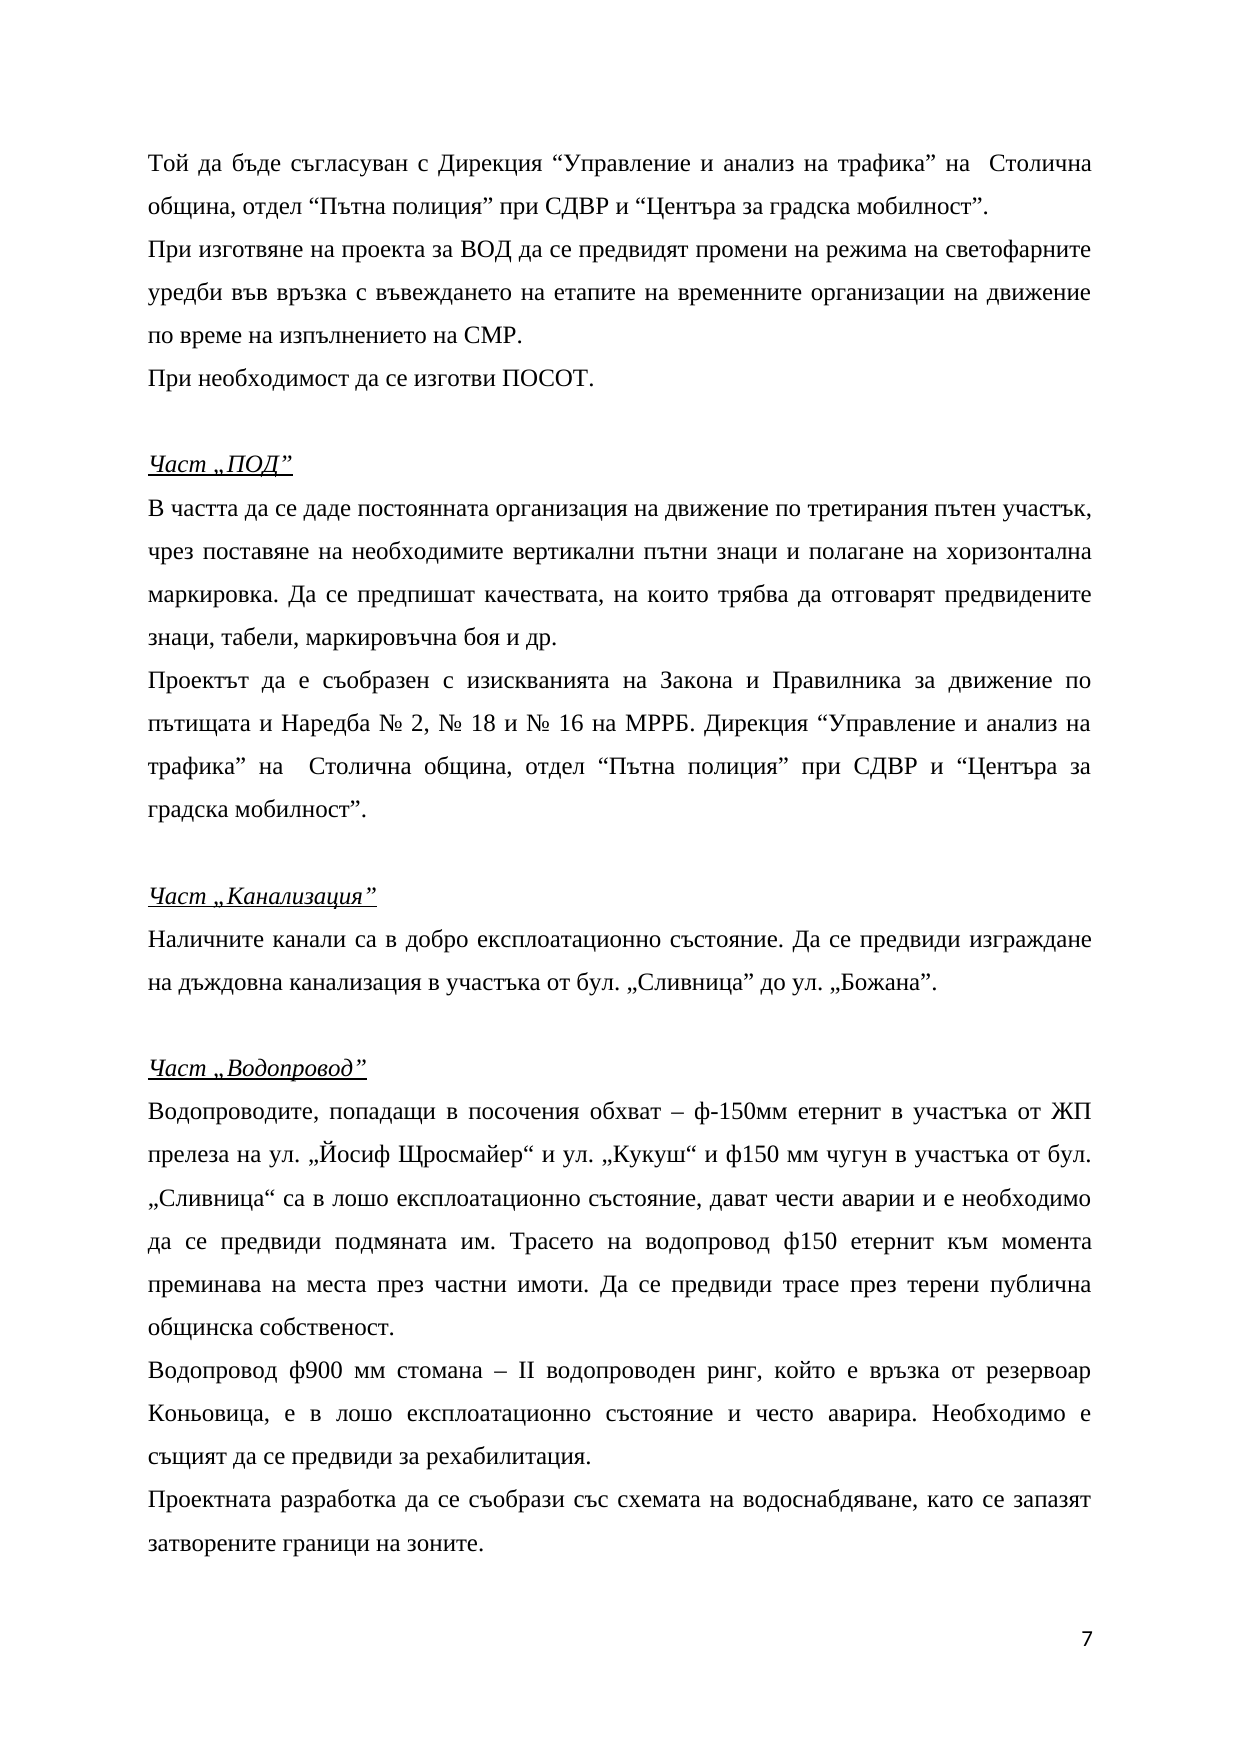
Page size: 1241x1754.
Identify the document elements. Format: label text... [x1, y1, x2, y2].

text Наличните канали са в добро експлоатационно състояние. Да се предвиди изграждане на дъждовна канализация в участъка от бул. „Сливница” до ул. „Божана”. [148, 924, 1093, 996]
text При необходимост да се изготви ПОСОТ. [148, 363, 1093, 392]
text Водопроводите, попадащи в посочения обхват – ф-150мм етернит в участъка от ЖП прелеза на ул. „Йосиф Щросмайер“ и ул. „Кукуш“ и ф150 мм чугун в участъка от бул. „Сливница“ са в лошо експлоатационно състояние, дават чести аварии и е необходимо да се предвиди подмяната им. Трасето на водопровод ф150 етернит към момента преминава на места през частни имоти. Да се предвиди трасе през терени публична общинска собственост. [148, 1096, 1093, 1341]
text Проектът да е съобразен с изискванията на Закона и Правилника за движение по пътищата и Наредба № 2, № 18 и № 16 на МРРБ. Дирекция “Управление и анализ на трафика” на Столична община, отдел “Пътна полиция” при СДВР и “Центъра за градска мобилност”. [148, 665, 1093, 823]
text Част „Канализация” [148, 881, 1093, 909]
text Проектната разработка да се съобрази със схемата на водоснабдяване, като се запазят затворените граници на зоните. [148, 1484, 1093, 1556]
text В частта да се даде постоянната организация на движение по третирания пътен участък, чрез поставяне на необходимите вертикални пътни знаци и полагане на хоризонтална маркировка. Да се предпишат качествата, на които трябва да отговарят предвидените знаци, табели, маркировъчна боя и др. [148, 493, 1093, 651]
text Част „Водопровод” [148, 1053, 1093, 1082]
text При изготвяне на проекта за ВОД да се предвидят промени на режима на светофарните уредби във връзка с въвеждането на етапите на временните организации на движение по време на изпълнението на СМР. [148, 234, 1093, 349]
text Водопровод ф900 мм стомана – II водопроводен ринг, който е връзка от резервоар Коньовица, е в лошо експлоатационно състояние и често аварира. Необходимо е същият да се предвиди за рехабилитация. [148, 1355, 1093, 1470]
text Част „ПОД” [148, 449, 1093, 478]
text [148, 148, 1093, 219]
